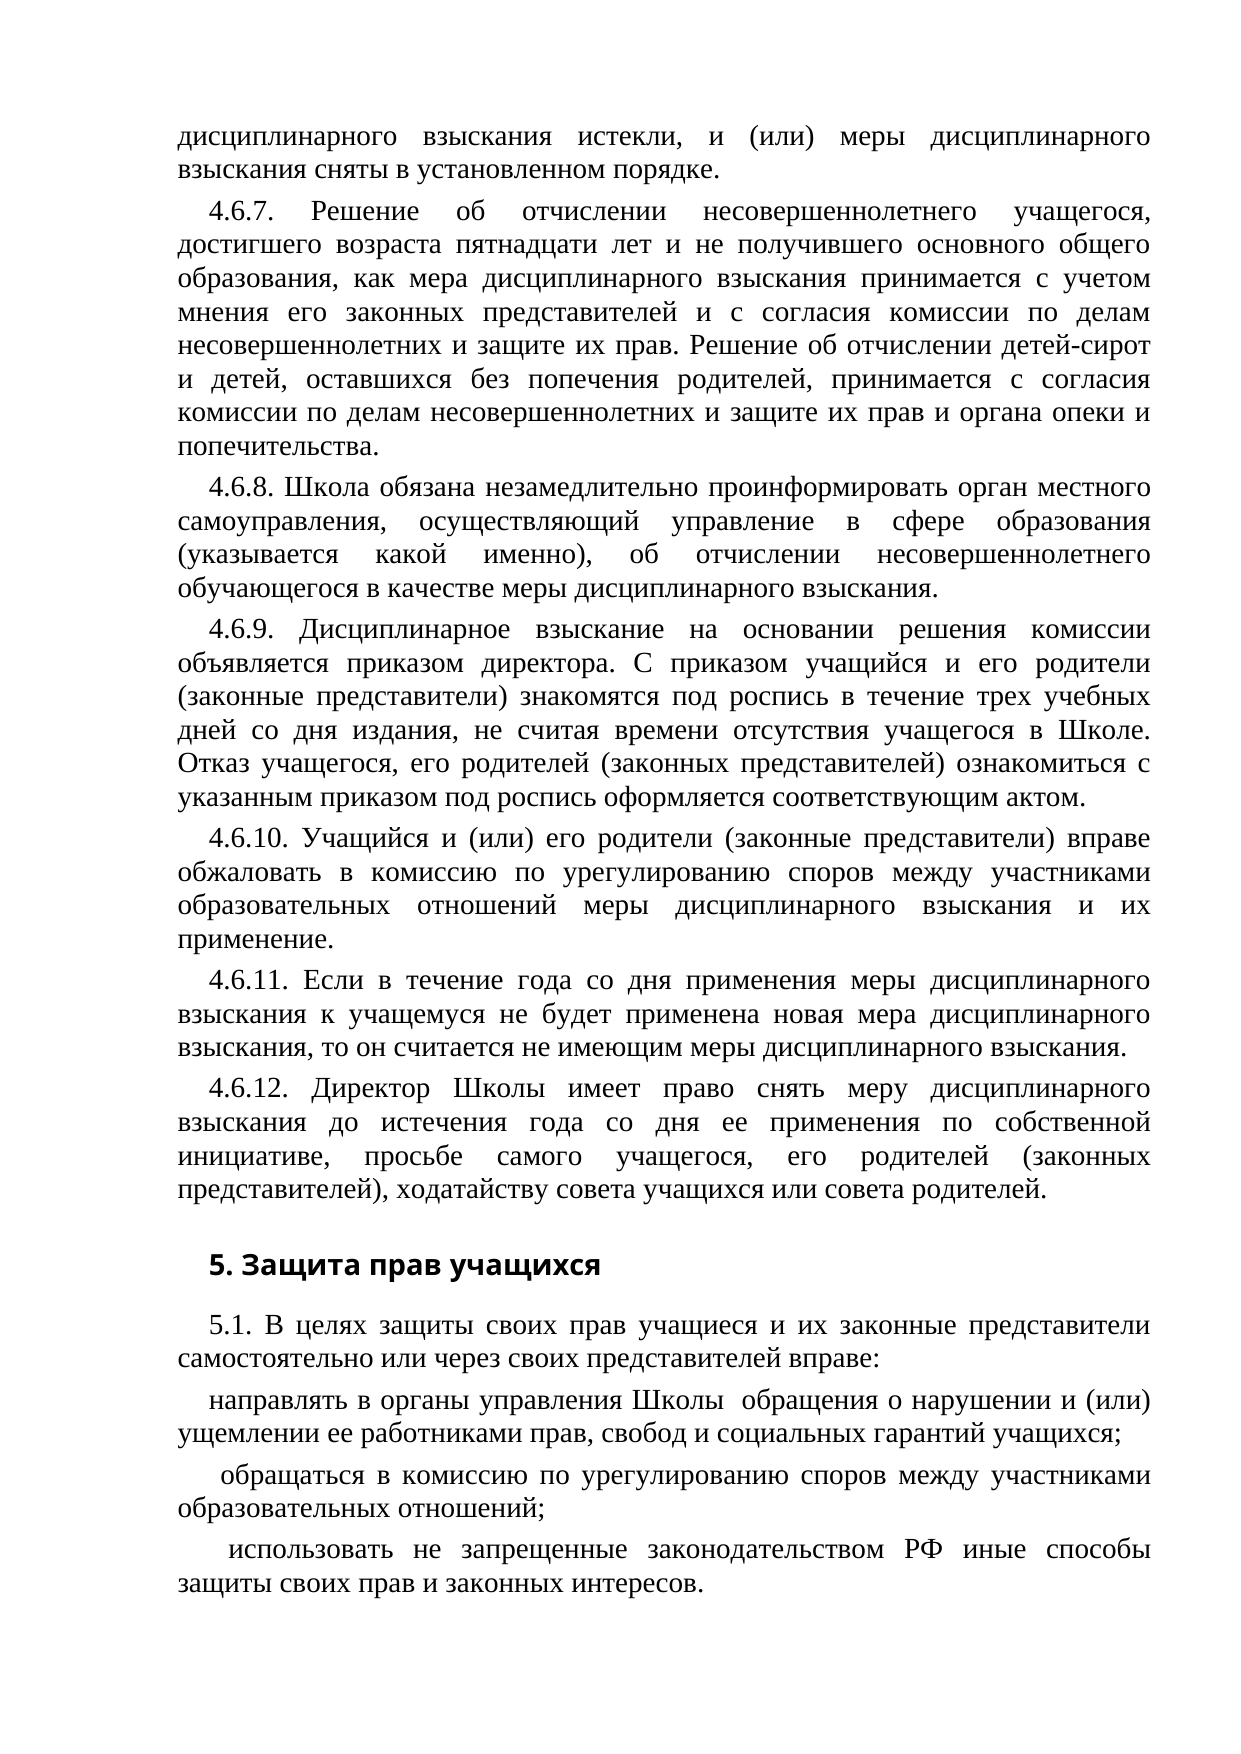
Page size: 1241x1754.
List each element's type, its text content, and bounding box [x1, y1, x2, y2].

text 4.6.11. Если в течение года со дня применения меры дисциплинарного взыскания к учащемуся не будет применена новая мера дисциплинарного взыскания, то он считается не имеющим меры дисциплинарного взыскания. [177, 962, 1152, 1063]
text 5. Защита прав учащихся [177, 1244, 1152, 1283]
text 4.6.7. Решение об отчислении несовершеннолетнего учащегося, достигшего возраста пятнадцати лет и не получившего основного общего образования, как мера дисциплинарного взыскания принимается с учетом мнения его законных представителей и с согласия комиссии по делам несовершеннолетних и защите их прав. Решение об отчислении детей-сирот и детей, оставшихся без попечения родителей, принимается с согласия комиссии по делам несовершеннолетних и защите их прав и органа опеки и попечительства. [177, 193, 1152, 461]
text 4.6.10. Учащийся и (или) его родители (законные представители) вправе обжаловать в комиссию по урегулированию споров между участниками образовательных отношений меры дисциплинарного взыскания и их применение. [177, 820, 1152, 954]
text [177, 118, 1152, 185]
text 5.1. В целях защиты своих прав учащиеся и их законные представители самостоятельно или через своих представителей вправе: [177, 1307, 1152, 1374]
text обращаться в комиссию по урегулированию споров между участниками образовательных отношений; [177, 1457, 1152, 1524]
text использовать не запрещенные законодательством РФ иные способы защиты своих прав и законных интересов. [177, 1532, 1152, 1599]
text 4.6.8. Школа обязана незамедлительно проинформировать орган местного самоуправления, осуществляющий управление в сфере образования (указывается какой именно), об отчислении несовершеннолетнего обучающегося в качестве меры дисциплинарного взыскания. [177, 469, 1152, 603]
text направлять в органы управления Школы обращения о нарушении и (или) ущемлении ее работниками прав, свобод и социальных гарантий учащихся; [177, 1382, 1152, 1449]
text 4.6.9. Дисциплинарное взыскание на основании решения комиссии объявляется приказом директора. С приказом учащийся и его родители (законные представители) знакомятся под роспись в течение трех учебных дней со дня издания, не считая времени отсутствия учащегося в Школе. Отказ учащегося, его родителей (законных представителей) ознакомиться с указанным приказом под роспись оформляется соответствующим актом. [177, 611, 1152, 812]
text 4.6.12. Директор Школы имеет право снять меру дисциплинарного взыскания до истечения года со дня ее применения по собственной инициативе, просьбе самого учащегося, его родителей (законных представителей), ходатайству совета учащихся или совета родителей. [177, 1071, 1152, 1205]
